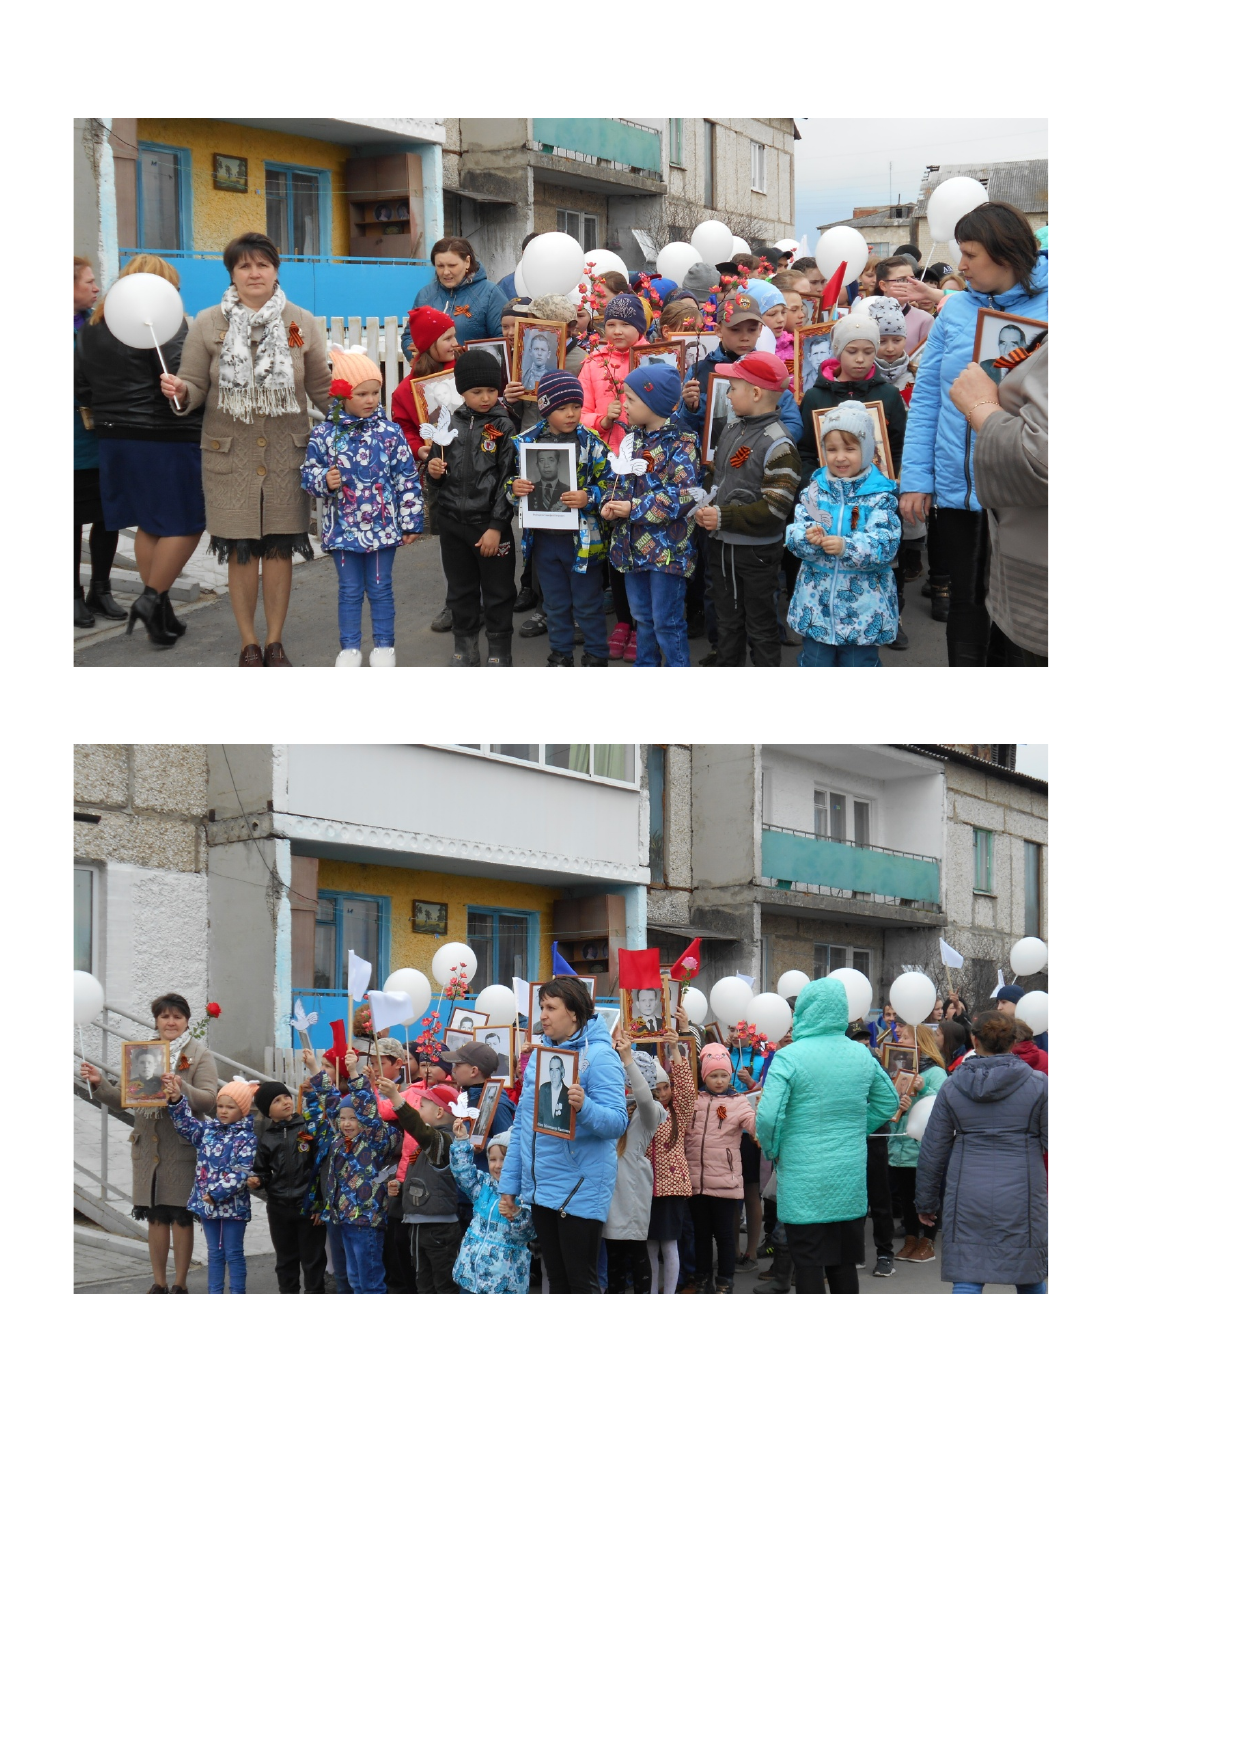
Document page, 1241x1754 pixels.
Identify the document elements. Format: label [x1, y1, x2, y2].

picture [73, 744, 1049, 1294]
picture [73, 118, 1049, 667]
